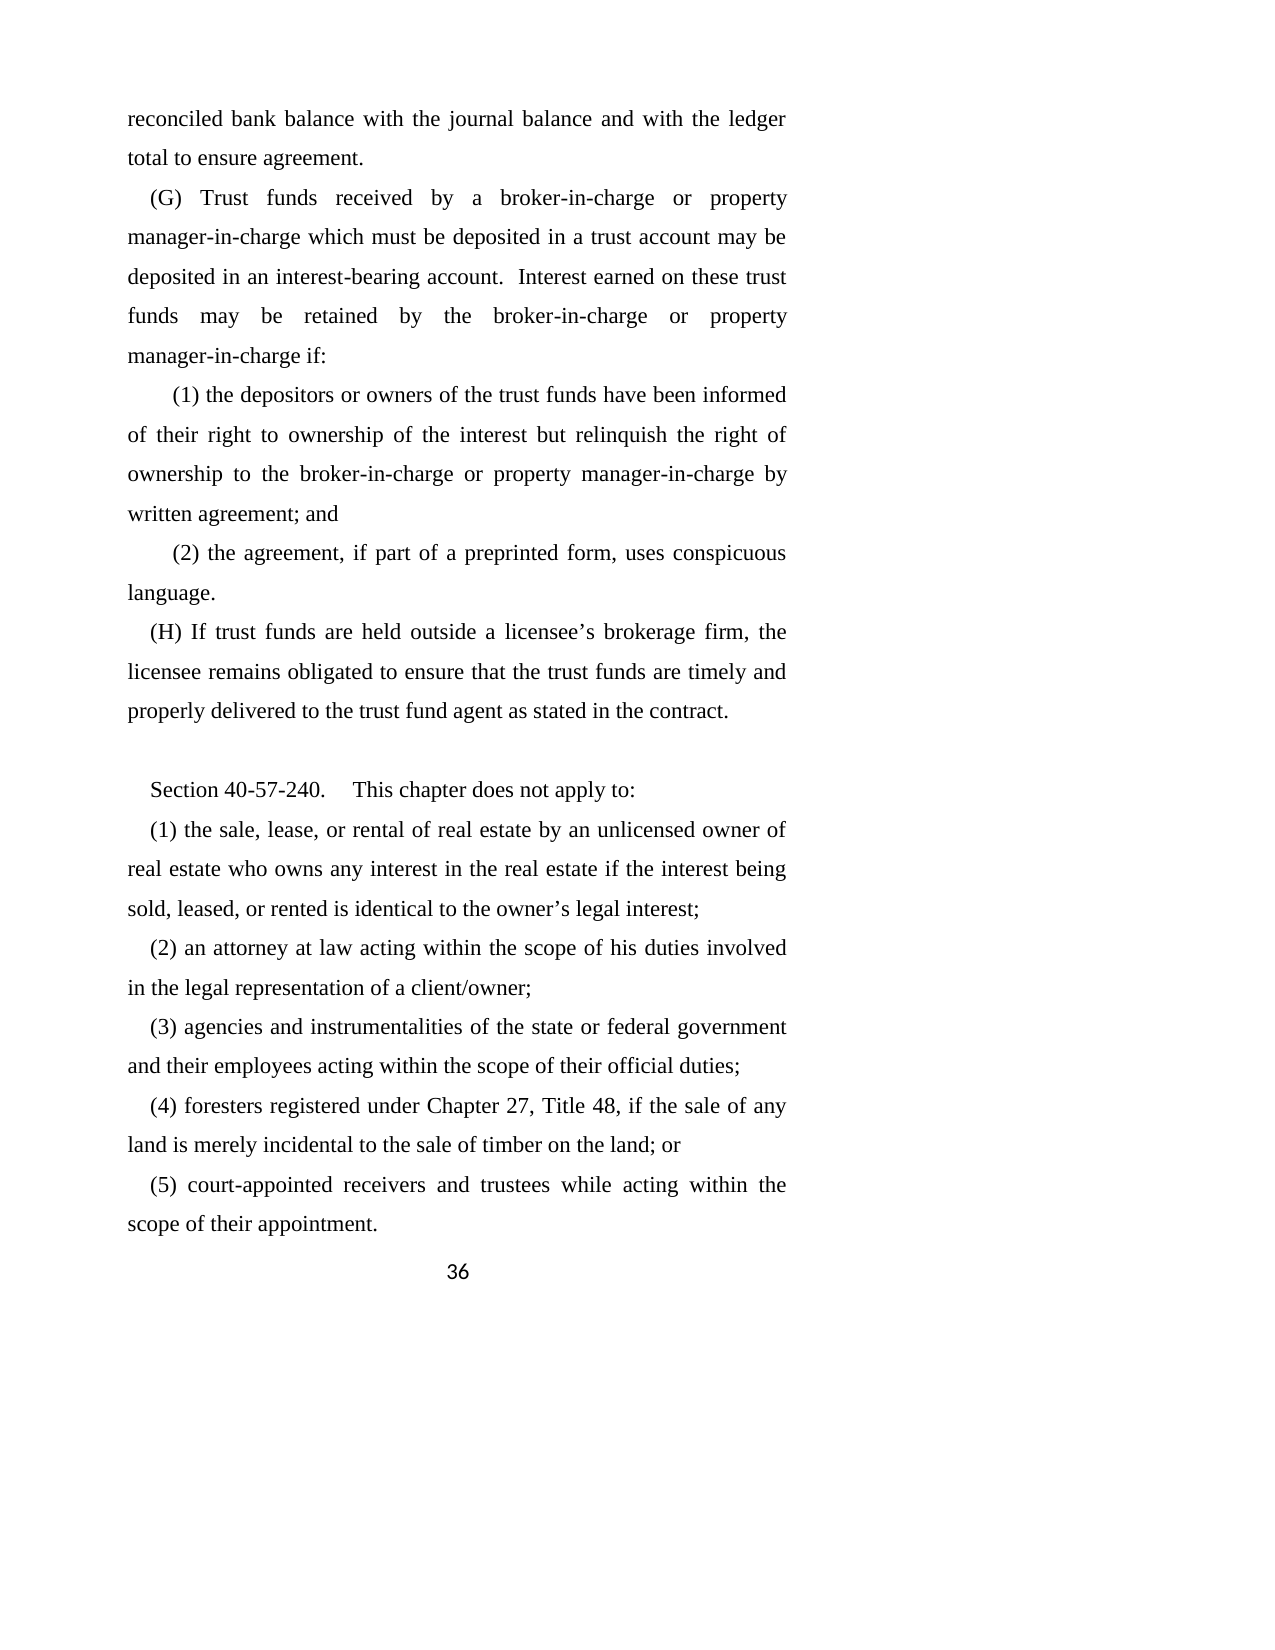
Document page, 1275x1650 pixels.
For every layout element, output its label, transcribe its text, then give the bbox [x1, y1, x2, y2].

text (1) the depositors or owners of the trust funds have been informed of their right to ownership of the interest but relinquish the right of ownership to the broker‑in‑charge or property manager‑in‑charge by written agreement; and [127, 381, 787, 526]
text (4) foresters registered under Chapter 27, Title 48, if the sale of any land is merely incidental to the sale of timber on the land; or [127, 1092, 787, 1158]
text (G) Trust funds received by a broker‑in‑charge or property manager‑in‑charge which must be deposited in a trust account may be deposited in an interest‑bearing account. Interest earned on these trust funds may be retained by the broker‑in‑charge or property manager‑in‑charge if: [127, 184, 787, 368]
text (5) court‑appointed receivers and trustees while acting within the scope of their appointment. [127, 1171, 787, 1237]
text (2) the agreement, if part of a preprinted form, uses conspicuous language. [127, 539, 787, 605]
text (3) agencies and instrumentalities of the state or federal government and their employees acting within the scope of their official duties; [127, 1013, 787, 1079]
text (1) the sale, lease, or rental of real estate by an unlicensed owner of real estate who owns any interest in the real estate if the interest being sold, leased, or rented is identical to the owner’s legal interest; [127, 816, 787, 921]
text (H) If trust funds are held outside a licensee’s brokerage firm, the licensee remains obligated to ensure that the trust funds are timely and properly delivered to the trust fund agent as stated in the contract. [127, 618, 787, 723]
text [127, 105, 787, 171]
text (2) an attorney at law acting within the scope of his duties involved in the legal representation of a client/owner; [127, 934, 787, 1000]
text Section 40‑57‑240. This chapter does not apply to: [127, 776, 787, 802]
